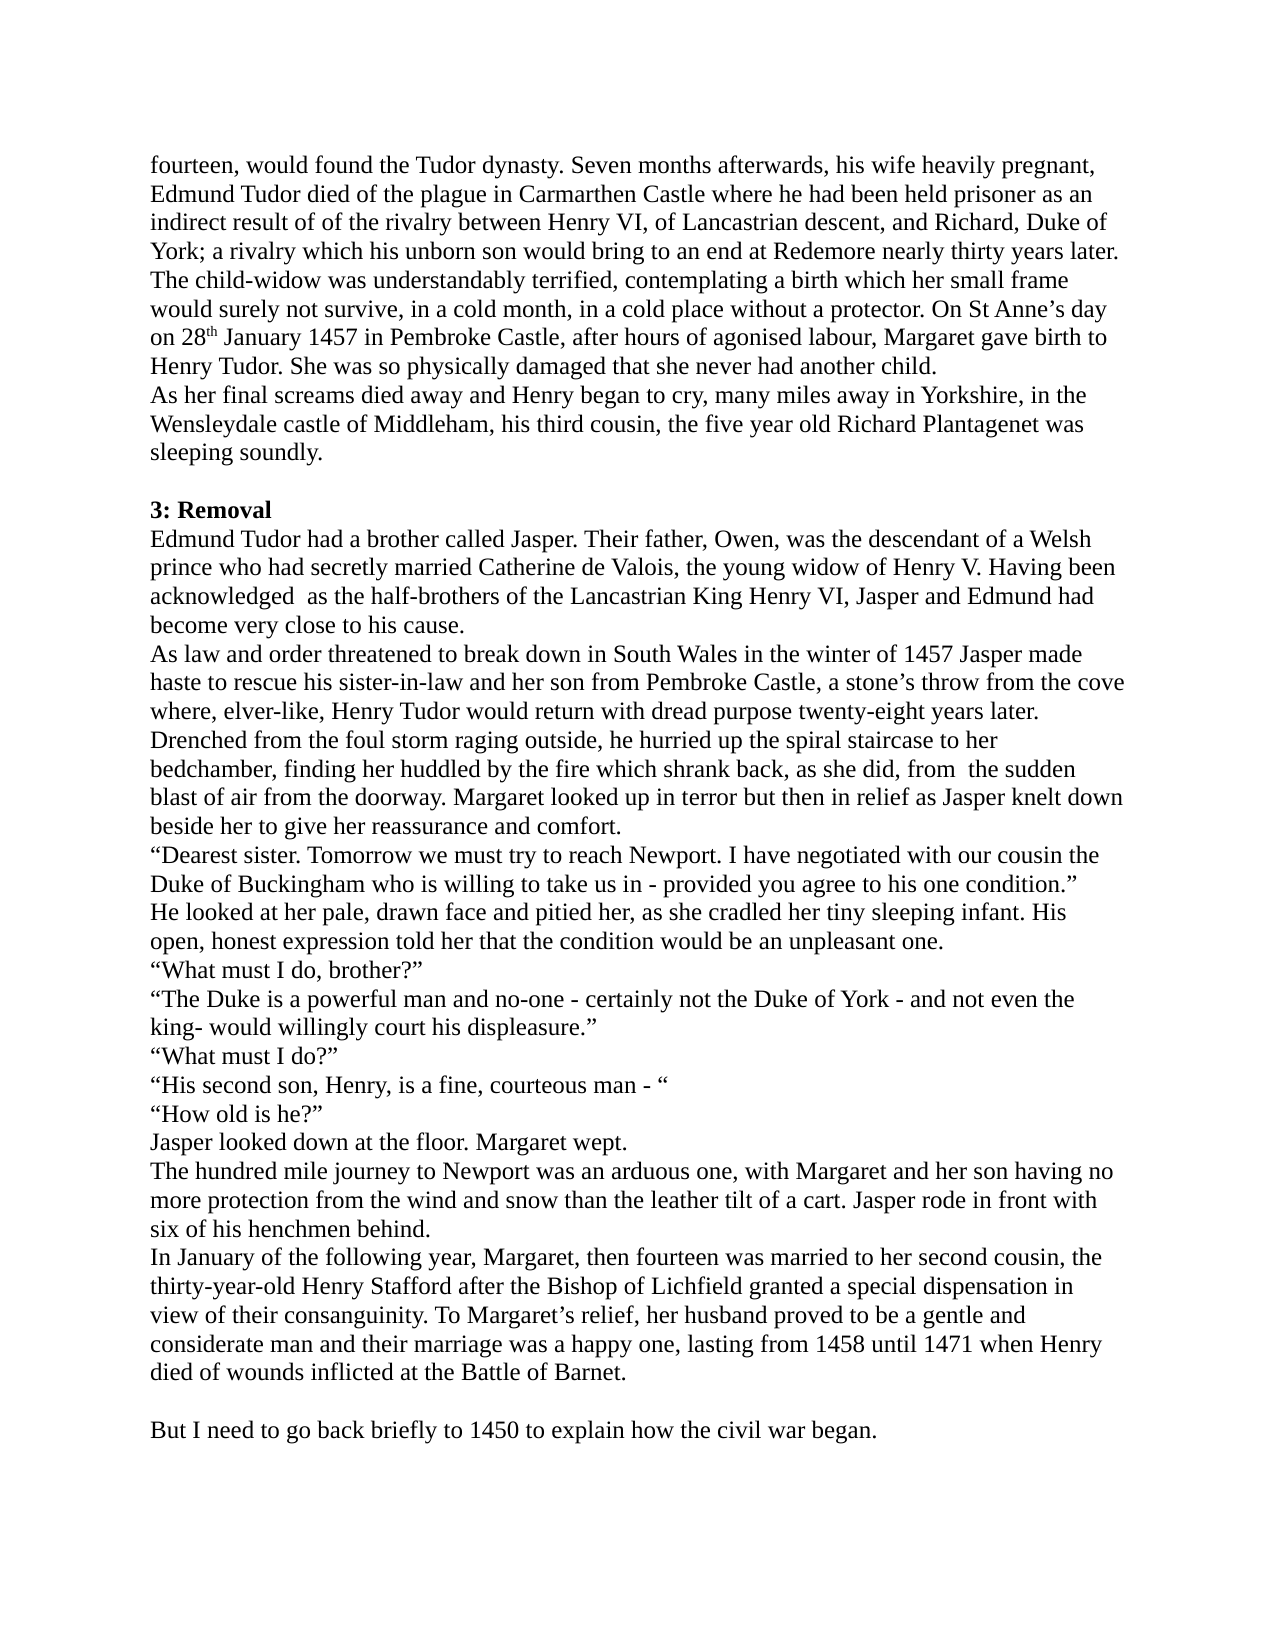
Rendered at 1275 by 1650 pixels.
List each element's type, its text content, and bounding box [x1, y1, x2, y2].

text “What must I do, brother?” [150, 955, 1125, 984]
text As her final screams died away and Henry began to cry, many miles away in Yorkshire, in the Wensleydale castle of Middleham, his third cousin, the five year old Richard Plantagenet was sleeping soundly. [150, 380, 1125, 466]
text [150, 150, 1125, 265]
text 3: Removal [150, 495, 1125, 524]
text Drenched from the foul storm raging outside, he hurried up the spiral staircase to her bedchamber, finding her huddled by the fire which shrank back, as she did, from the sudden blast of air from the doorway. Margaret looked up in terror but then in relief as Jasper knelt down beside her to give her reassurance and comfort. [150, 725, 1125, 840]
text Edmund Tudor had a brother called Jasper. Their father, Owen, was the descendant of a Welsh prince who had secretly married Catherine de Valois, the young widow of Henry V. Having been acknowledged as the half-brothers of the Lancastrian King Henry VI, Jasper and Edmund had become very close to his cause. [150, 524, 1125, 639]
text The hundred mile journey to Newport was an arduous one, with Margaret and her son having no more protection from the wind and snow than the leather tilt of a cart. Jasper rode in front with six of his henchmen behind. [150, 1156, 1125, 1242]
text Jasper looked down at the floor. Margaret wept. [150, 1127, 1125, 1156]
text “His second son, Henry, is a fine, courteous man - “ [150, 1070, 1125, 1099]
text In January of the following year, Margaret, then fourteen was married to her second cousin, the thirty-year-old Henry Stafford after the Bishop of Lichfield granted a special dispensation in view of their consanguinity. To Margaret’s relief, her husband proved to be a gentle and considerate man and their marriage was a happy one, lasting from 1458 until 1471 when Henry died of wounds inflicted at the Battle of Barnet. [150, 1242, 1125, 1386]
text He looked at her pale, drawn face and pitied her, as she cradled her tiny sleeping infant. His open, honest expression told her that the condition would be an unpleasant one. [150, 897, 1125, 955]
text “The Duke is a powerful man and no-one - certainly not the Duke of York - and not even the king- would willingly court his displeasure.” [150, 984, 1125, 1041]
text As law and order threatened to break down in South Wales in the winter of 1457 Jasper made haste to rescue his sister-in-law and her son from Pembroke Castle, a stone’s throw from the cove where, elver-like, Henry Tudor would return with dread purpose twenty-eight years later. [150, 639, 1125, 725]
text “How old is he?” [150, 1099, 1125, 1127]
text “Dearest sister. Tomorrow we must try to reach Newport. I have negotiated with our cousin the Duke of Buckingham who is willing to take us in - provided you agree to his one condition.” [150, 840, 1125, 897]
text The child-widow was understandably terrified, contemplating a birth which her small frame would surely not survive, in a cold month, in a cold place without a protector. On St Anne’s day on 28th January 1457 in Pembroke Castle, after hours of agonised labour, Margaret gave birth to Henry Tudor. She was so physically damaged that she never had another child. [150, 265, 1125, 380]
text “What must I do?” [150, 1041, 1125, 1070]
text But I need to go back briefly to 1450 to explain how the civil war began. [150, 1415, 1125, 1444]
